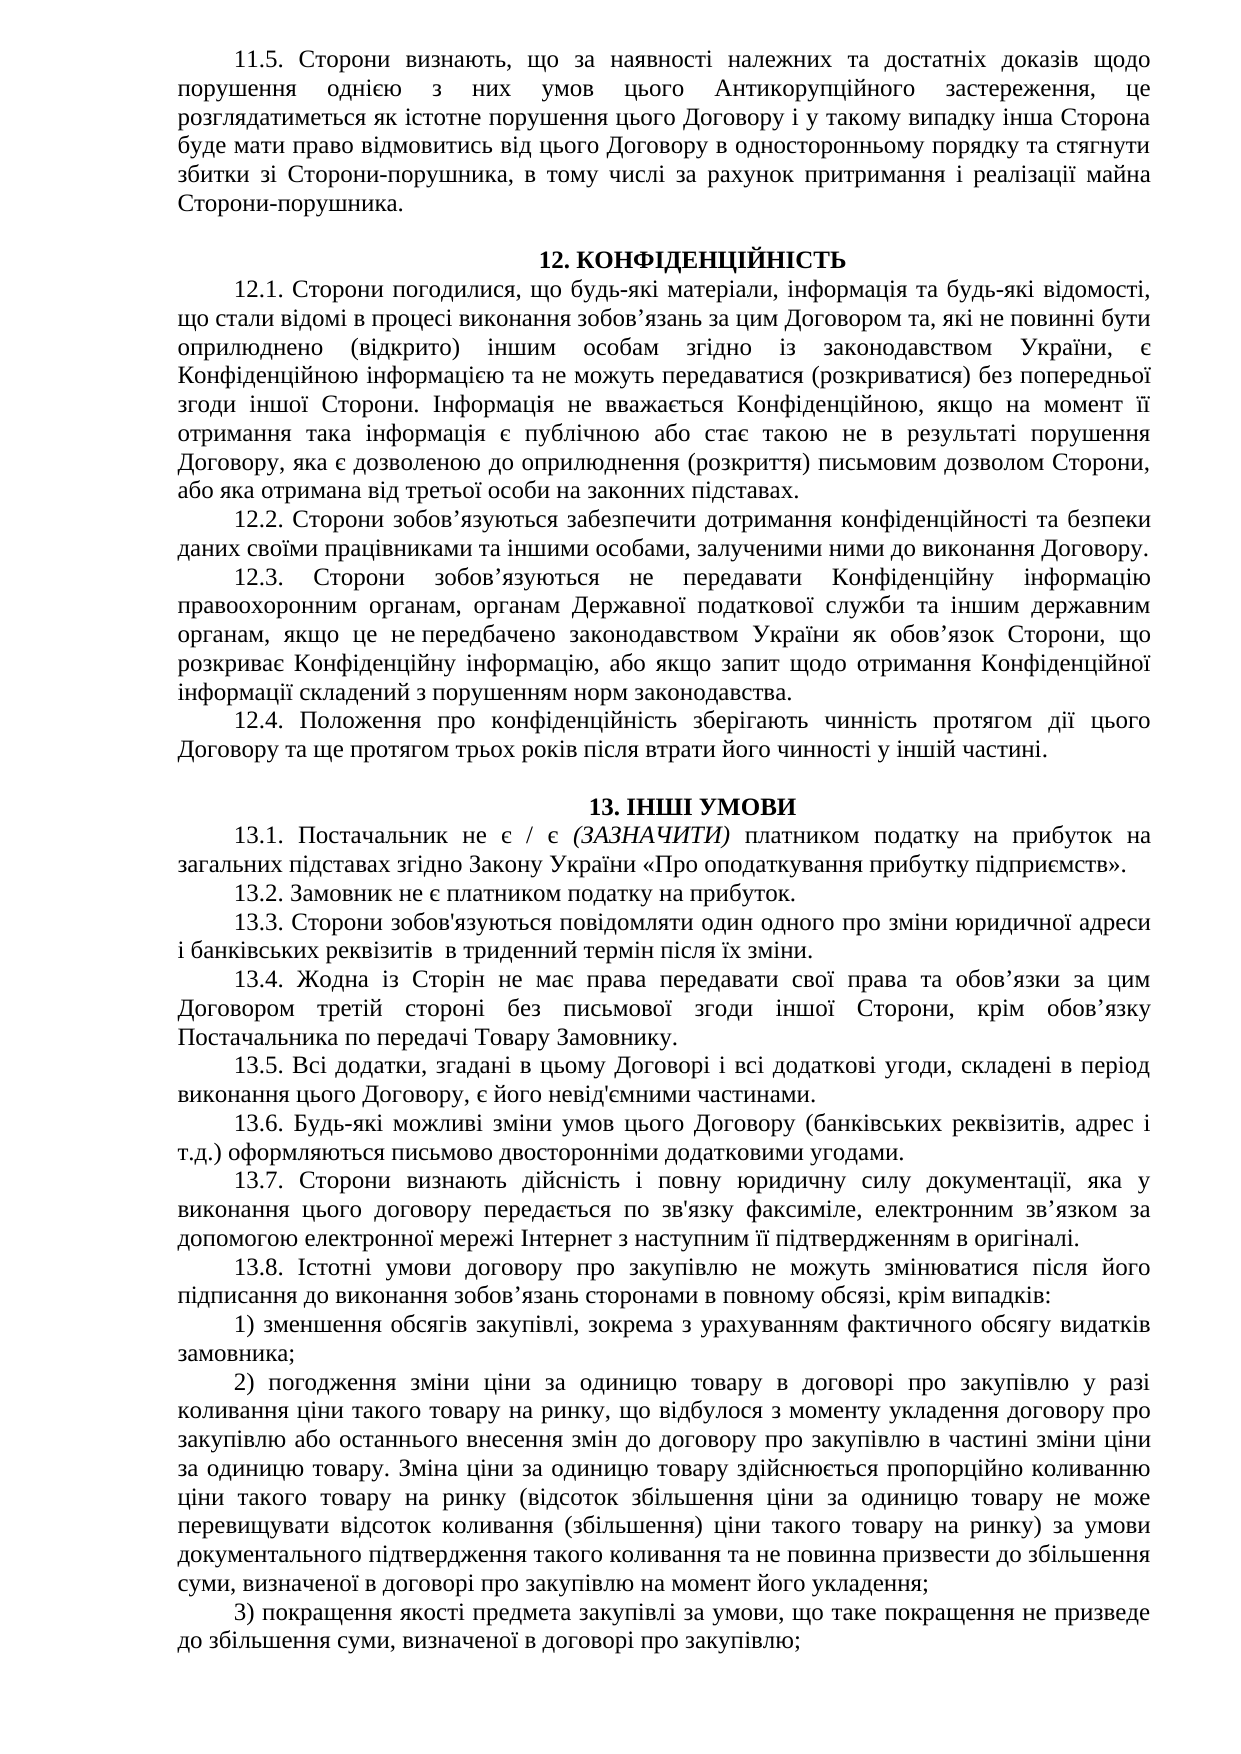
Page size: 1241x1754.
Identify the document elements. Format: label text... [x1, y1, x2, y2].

text 13.6. Будь-які можливі зміни умов цього Договору (банківських реквізитів, адрес і т.д.) оформляються письмово двосторонніми додатковими угодами. [177, 1108, 1152, 1166]
text 12.3. Сторони зобов’язуються не передавати Конфіденційну інформацію правоохоронним органам, органам Державної податкової служби та іншим державним органам, якщо це не передбачено законодавством України як обов’язок Сторони, що розкриває Конфіденційну інформацію, або якщо запит щодо отримання Конфіденційної інформації складений з порушенням норм законодавства. [177, 562, 1152, 706]
text 1) зменшення обсягів закупівлі, зокрема з урахуванням фактичного обсягу видатків замовника; [177, 1309, 1152, 1367]
text 13.3. Сторони зобов'язуються повідомляти один одного про зміни юридичної адреси і банківських реквізитів в триденний термін після їх зміни. [177, 907, 1152, 964]
text 11.5. Сторони визнають, що за наявності належних та достатніх доказів щодо порушення однією з них умов цього Антикорупційного застереження, це розглядатиметься як істотне порушення цього Договору і у такому випадку інша Сторона буде мати право відмовитись від цього Договору в односторонньому порядку та стягнути збитки зі Сторони-порушника, в тому числі за рахунок притримання і реалізації майна Сторони-порушника. [177, 44, 1152, 217]
text 13.1. Постачальник не є / є (ЗАЗНАЧИТИ) платником податку на прибуток на загальних підставах згідно Закону України «Про оподаткування прибутку підприємств». [177, 821, 1152, 878]
text 2) погодження зміни ціни за одиницю товару в договорі про закупівлю у разі коливання ціни такого товару на ринку, що відбулося з моменту укладення договору про закупівлю або останнього внесення змін до договору про закупівлю в частині зміни ціни за одиницю товару. Зміна ціни за одиницю товару здійснюється пропорційно коливанню ціни такого товару на ринку (відсоток збільшення ціни за одиницю товару не може перевищувати відсоток коливання (збільшення) ціни такого товару на ринку) за умови документального підтвердження такого коливання та не повинна призвести до збільшення суми, визначеної в договорі про закупівлю на момент його укладення; [177, 1367, 1152, 1597]
text 13.2. Замовник не є платником податку на прибуток. [177, 878, 1152, 907]
text 13. ІНШІ УМОВИ [177, 792, 1152, 821]
text 3) покращення якості предмета закупівлі за умови, що таке покращення не призведе до збільшення суми, визначеної в договорі про закупівлю; [177, 1597, 1152, 1654]
text 13.4. Жодна із Сторін не має права передавати свої права та обов’язки за цим Договором третій стороні без письмової згоди іншої Сторони, крім обов’язку Постачальника по передачі Товару Замовнику. [177, 964, 1152, 1051]
text 13.7. Сторони визнають дійсність і повну юридичну силу документації, яка у виконання цього договору передається по зв'язку факсиміле, електронним зв’язком за допомогою електронної мережі Інтернет з наступним її підтвердженням в оригіналі. [177, 1166, 1152, 1252]
text 12.1. Сторони погодилися, що будь-які матеріали, інформація та будь-які відомості, що стали відомі в процесі виконання зобов’язань за цим Договором та, які не повинні бути оприлюднено (відкрито) іншим особам згідно із законодавством України, є Конфіденційною інформацією та не можуть передаватися (розкриватися) без попередньої згоди іншої Сторони. Інформація не вважається Конфіденційною, якщо на момент її отримання така інформація є публічною або стає такою не в результаті порушення Договору, яка є дозволеною до оприлюднення (розкриття) письмовим дозволом Сторони, або яка отримана від третьої особи на законних підставах. [177, 274, 1152, 504]
text 13.5. Всі додатки, згадані в цьому Договорі і всі додаткові угоди, складені в період виконання цього Договору, є його невід'ємними частинами. [177, 1051, 1152, 1108]
text 12. КОНФІДЕНЦІЙНІСТЬ [177, 246, 1152, 274]
text 12.4. Положення про конфіденційність зберігають чинність протягом дії цього Договору та ще протягом трьох років після втрати його чинності у іншій частині. [177, 706, 1152, 763]
text 13.8. Істотні умови договору про закупівлю не можуть змінюватися після його підписання до виконання зобов’язань сторонами в повному обсязі, крім випадків: [177, 1252, 1152, 1309]
text 12.2. Сторони зобов’язуються забезпечити дотримання конфіденційності та безпеки даних своїми працівниками та іншими особами, залученими ними до виконання Договору. [177, 504, 1152, 562]
